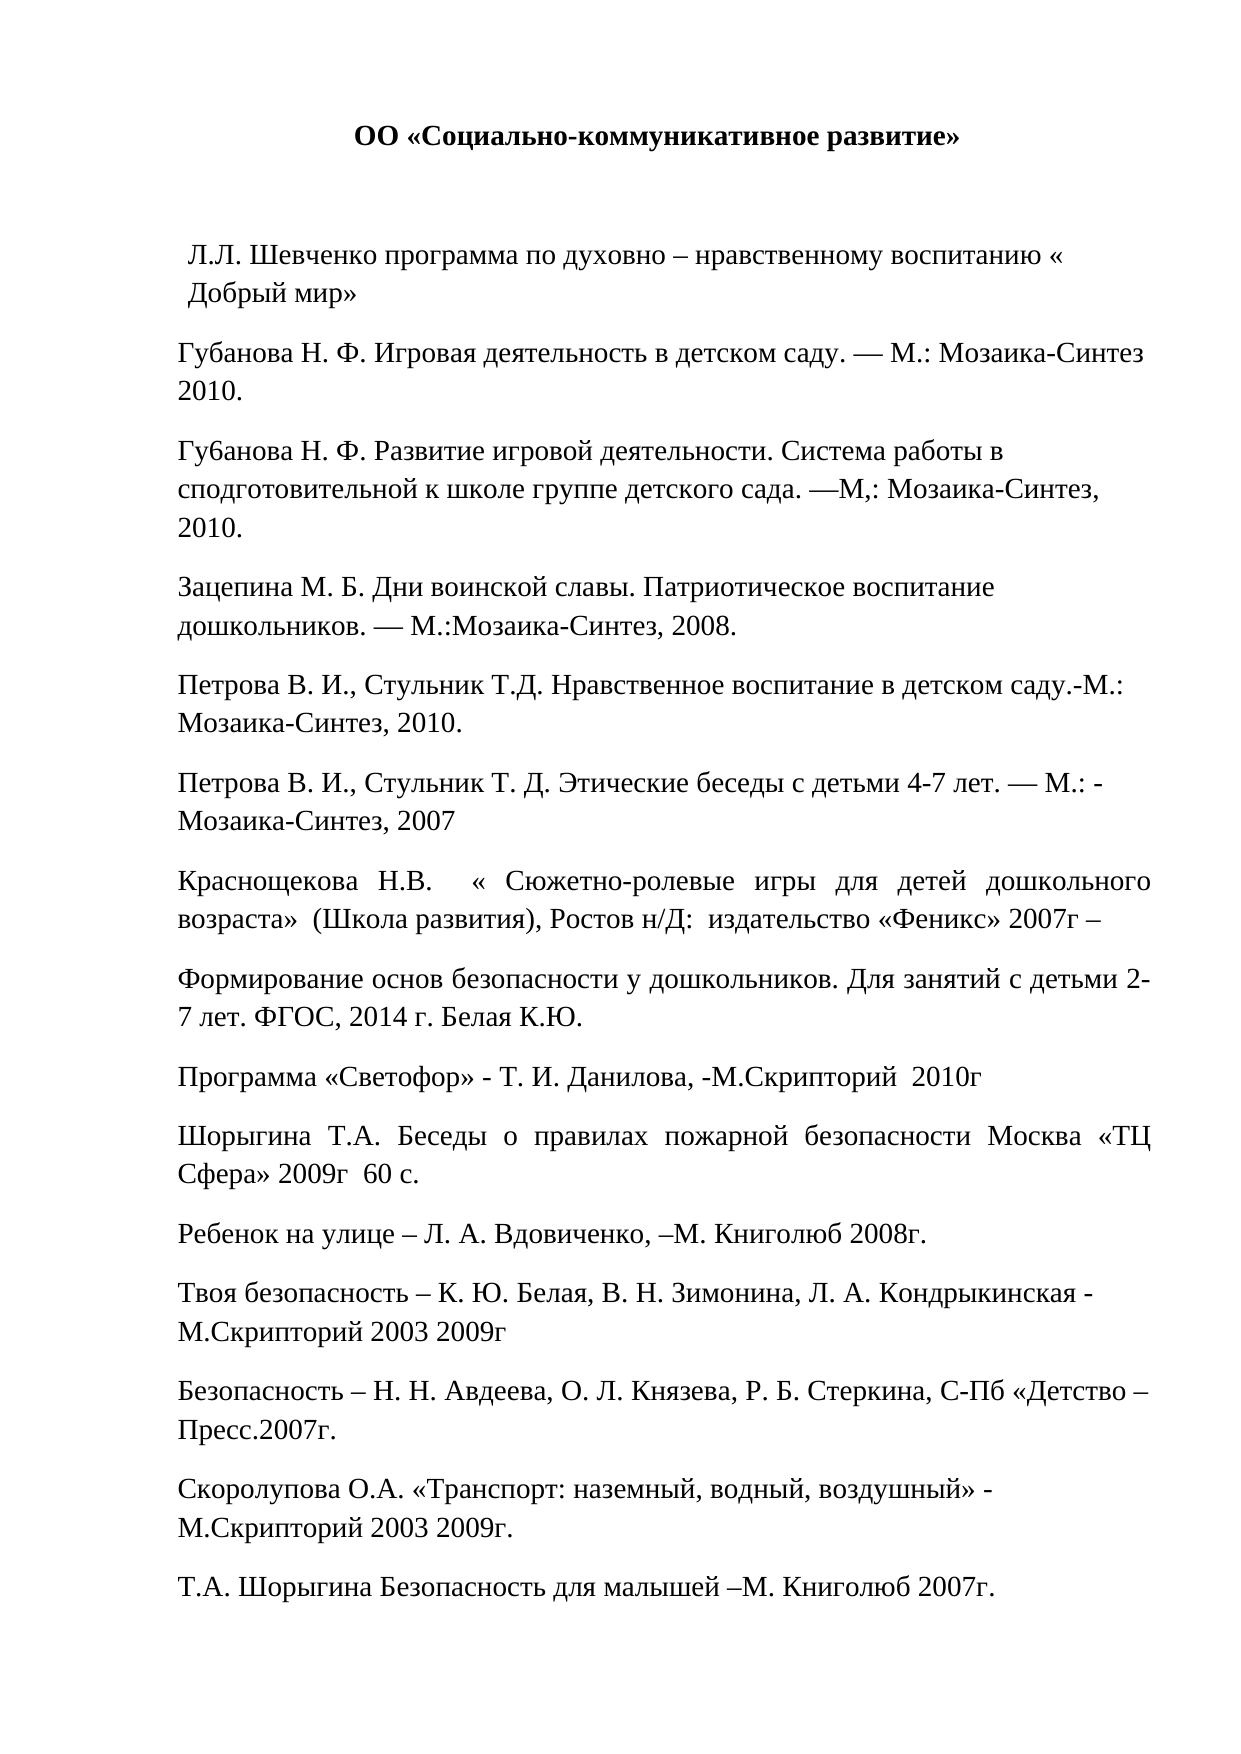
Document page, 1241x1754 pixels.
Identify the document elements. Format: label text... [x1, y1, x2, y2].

text ОО «Социально-коммуникативное развитие» [188, 118, 1126, 152]
text Л.Л. Шевченко программа по духовно – нравственному воспитанию « Добрый мир» [188, 237, 1126, 309]
text Скоролупова О.А. «Транспорт: наземный, водный, воздушный» -М.Скрипторий 2003 2009г. [177, 1471, 1152, 1543]
text Твоя безопасность – К. Ю. Белая, В. Н. Зимонина, Л. А. Кондрыкинская -М.Скрипторий 2003 2009г [177, 1275, 1152, 1347]
text Формирование основ безопасности у дошкольников. Для занятий с детьми 2-7 лет. ФГОС, 2014 г. Белая К.Ю. [177, 961, 1152, 1033]
text Петрова В. И., Стульник Т.Д. Нравственное воспитание в детском саду.-М.: Мозаика-Синтез, 2010. [177, 667, 1152, 739]
text Губанова Н. Ф. Игровая деятельность в детском саду. — М.: Мозаика-Синтез 2010. [177, 335, 1152, 407]
text Зацепина М. Б. Дни воинской славы. Патриотическое воспитание дошкольников. — М.:Мозаика-Синтез, 2008. [177, 569, 1152, 641]
text Шорыгина Т.А. Беседы о правилах пожарной безопасности Москва «ТЦ Сфера» 2009г 60 с. [177, 1118, 1152, 1190]
text Краснощекова Н.В. « Сюжетно-ролевые игры для детей дошкольного возраста» (Школа развития), Ростов н/Д: издательство «Феникс» 2007г – [177, 863, 1152, 935]
text Гу6анова Н. Ф. Развитие игровой деятельности. Система работы в сподготовительной к школе группе детского сада. —М,: Мозаика-Синтез, 2010. [177, 433, 1152, 543]
text Ребенок на улице – Л. А. Вдовиченко, –М. Книголюб 2008г. [177, 1216, 1152, 1249]
text Петрова В. И., Стульник Т. Д. Этические беседы с детьми 4-7 лет. — М.: - Мозаика-Синтез, 2007 [177, 765, 1152, 837]
text Безопасность – Н. Н. Авдеева, О. Л. Князева, Р. Б. Стеркина, С-Пб «Детство –Пресс.2007г. [177, 1373, 1152, 1445]
text Программа «Светофор» - Т. И. Данилова, -М.Скрипторий 2010г [177, 1059, 1152, 1092]
text Т.А. Шорыгина Безопасность для малышей –М. Книголюб 2007г. [177, 1569, 1152, 1603]
